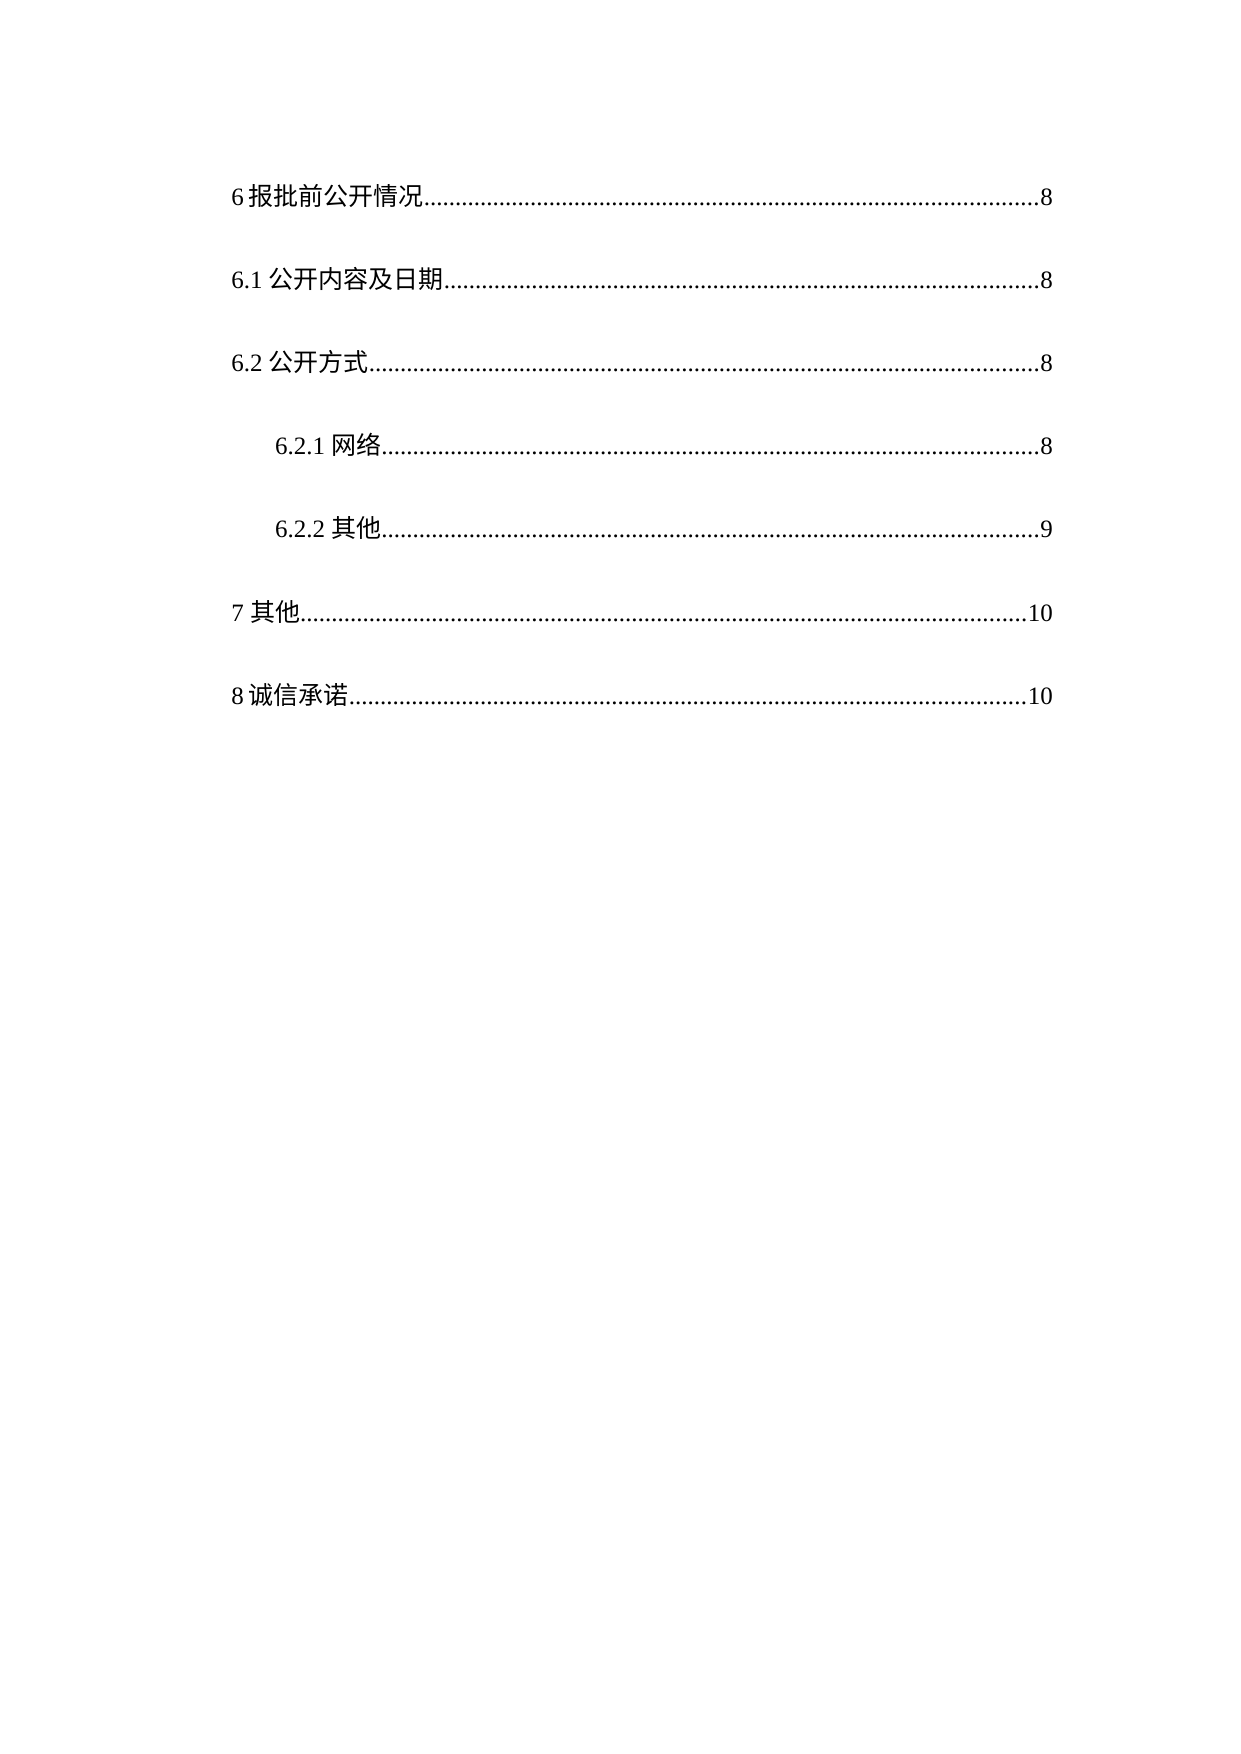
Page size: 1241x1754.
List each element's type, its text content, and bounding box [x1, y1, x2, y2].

text 6.1 公开内容及日期 8 [231, 245, 1053, 310]
text 6报批前公开情况 8 [231, 162, 1053, 227]
text 7 其他 10 [231, 578, 1053, 643]
text 6.2.1 网络 8 [275, 411, 1053, 476]
text 8诚信承诺 10 [231, 661, 1053, 726]
text 6.2 公开方式 8 [231, 328, 1053, 393]
text 6.2.2 其他 9 [275, 494, 1053, 559]
